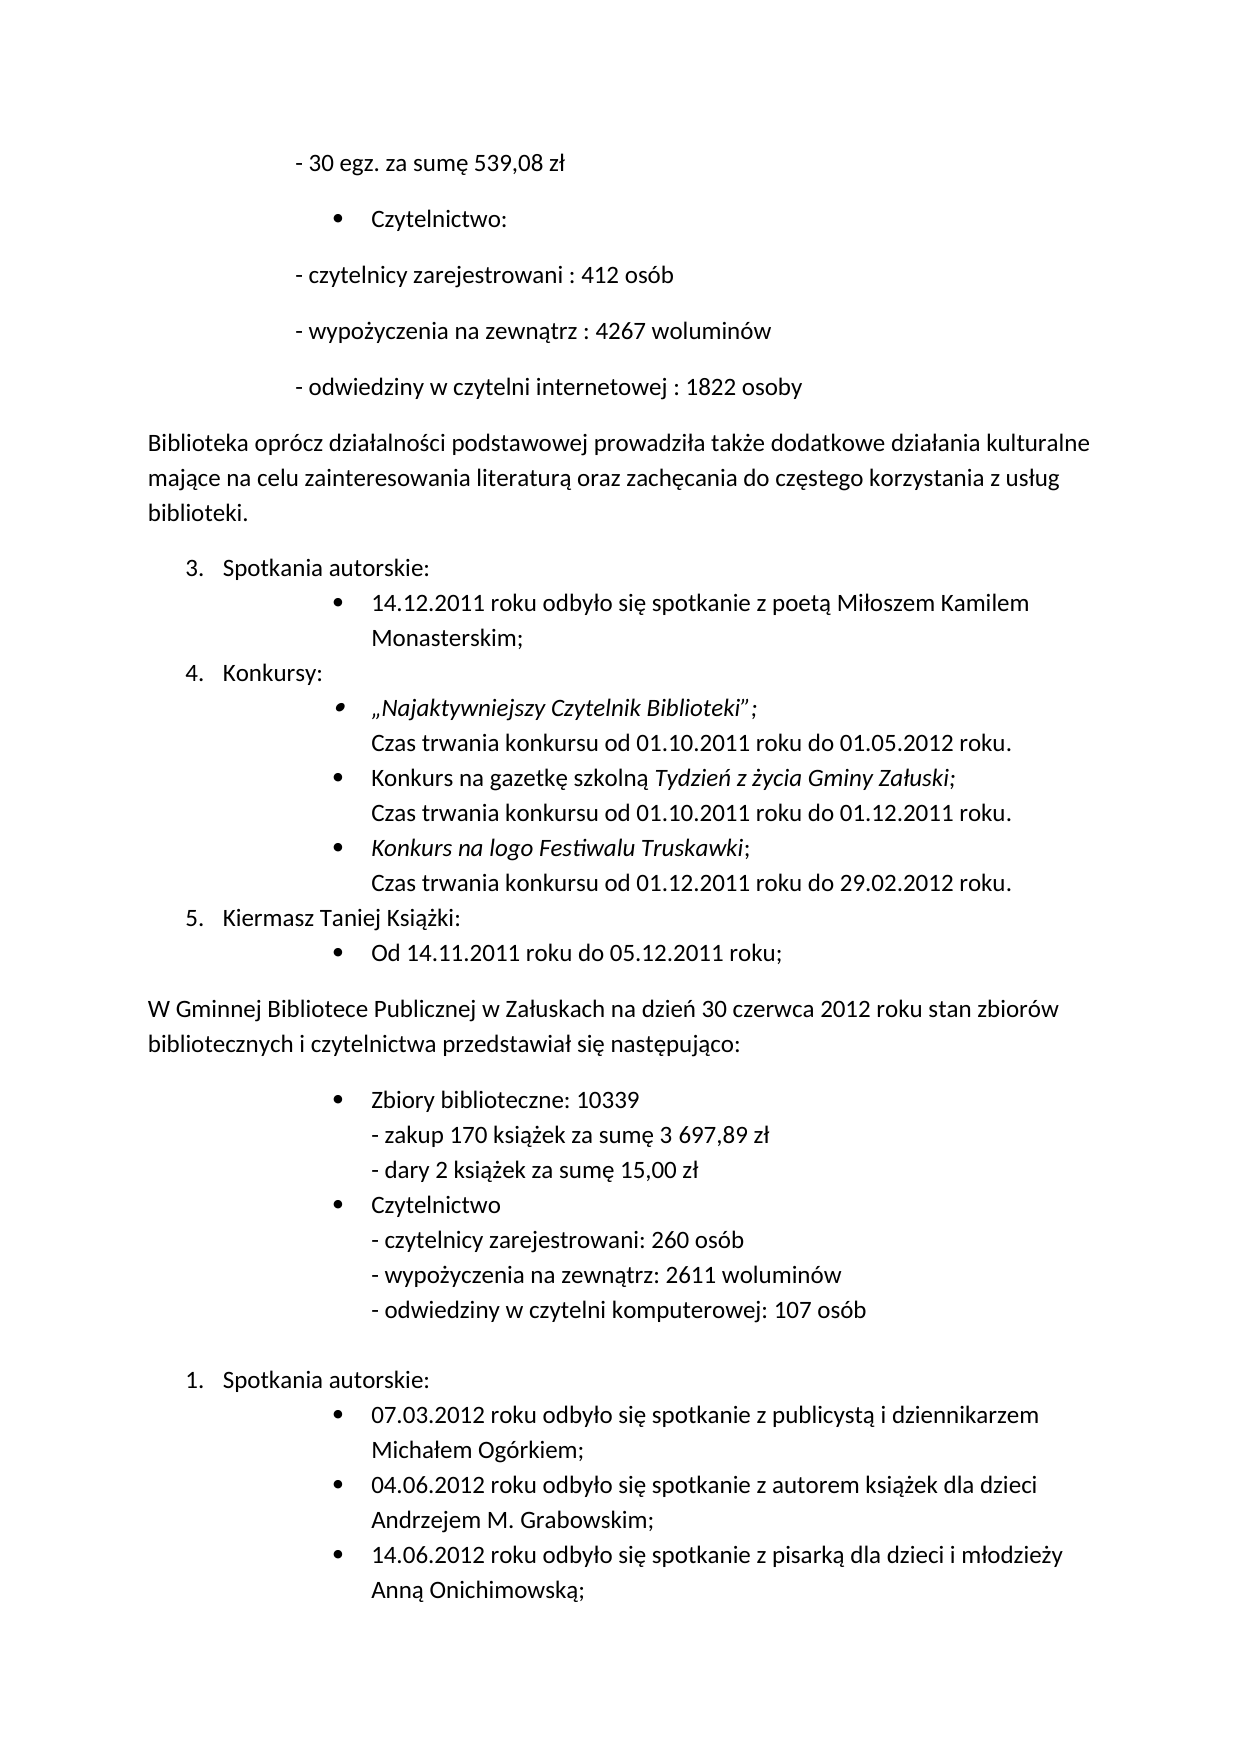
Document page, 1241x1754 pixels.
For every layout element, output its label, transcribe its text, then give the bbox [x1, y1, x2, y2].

list Czas trwania konkursu od 01.10.2011 roku do 01.12.2011 roku. [371, 798, 1093, 828]
list - dary 2 książek za sumę 15,00 zł [371, 1154, 1093, 1185]
list 14.06.2012 roku odbyło się spotkanie z pisarką dla dzieci i młodzieży Anną Onichimowską; [333, 1539, 1093, 1605]
list - zakup 170 książek za sumę 3 697,89 zł [371, 1119, 1093, 1150]
list Spotkania autorskie: [185, 1364, 1093, 1395]
list Konkursy: [185, 658, 1093, 688]
list 14.12.2011 roku odbyło się spotkanie z poetą Miłoszem Kamilem Monasterskim; [333, 588, 1093, 653]
text - odwiedziny w czytelni internetowej : 1822 osoby [295, 371, 1093, 401]
list Spotkania autorskie: [185, 553, 1093, 583]
list Czas trwania konkursu od 01.10.2011 roku do 01.05.2012 roku. [371, 728, 1093, 758]
list - wypożyczenia na zewnątrz: 2611 woluminów [371, 1259, 1093, 1290]
list Od 14.11.2011 roku do 05.12.2011 roku; [333, 938, 1093, 968]
list Konkurs na logo Festiwalu Truskawki; [333, 833, 1093, 863]
text Biblioteka oprócz działalności podstawowej prowadziła także dodatkowe działania kulturalne mające na celu zainteresowania literaturą oraz zachęcania do częstego korzystania z usług biblioteki. [148, 427, 1093, 527]
text W Gminnej Bibliotece Publicznej w Załuskach na dzień 30 czerwca 2012 roku stan zbiorów bibliotecznych i czytelnictwa przedstawiał się następująco: [148, 993, 1093, 1059]
list 07.03.2012 roku odbyło się spotkanie z publicystą i dziennikarzem Michałem Ogórkiem; [333, 1399, 1093, 1465]
list Kiermasz Taniej Książki: [185, 903, 1093, 933]
list Czytelnictwo [333, 1189, 1093, 1220]
text - czytelnicy zarejestrowani : 412 osób [295, 259, 1093, 290]
text - 30 egz. za sumę 539,08 zł [295, 148, 1093, 178]
list - czytelnicy zarejestrowani: 260 osób [371, 1224, 1093, 1255]
list Konkurs na gazetkę szkolną Tydzień z życia Gminy Załuski; [333, 763, 1093, 793]
list Zbiory biblioteczne: 10339 [333, 1084, 1093, 1115]
list - odwiedziny w czytelni komputerowej: 107 osób [371, 1294, 1093, 1325]
list „Najaktywniejszy Czytelnik Biblioteki”; [333, 693, 1093, 723]
text - wypożyczenia na zewnątrz : 4267 woluminów [295, 315, 1093, 346]
list 04.06.2012 roku odbyło się spotkanie z autorem książek dla dzieci Andrzejem M. Grabowskim; [333, 1469, 1093, 1535]
list Czytelnictwo: [333, 203, 1093, 234]
list Czas trwania konkursu od 01.12.2011 roku do 29.02.2012 roku. [371, 868, 1093, 898]
